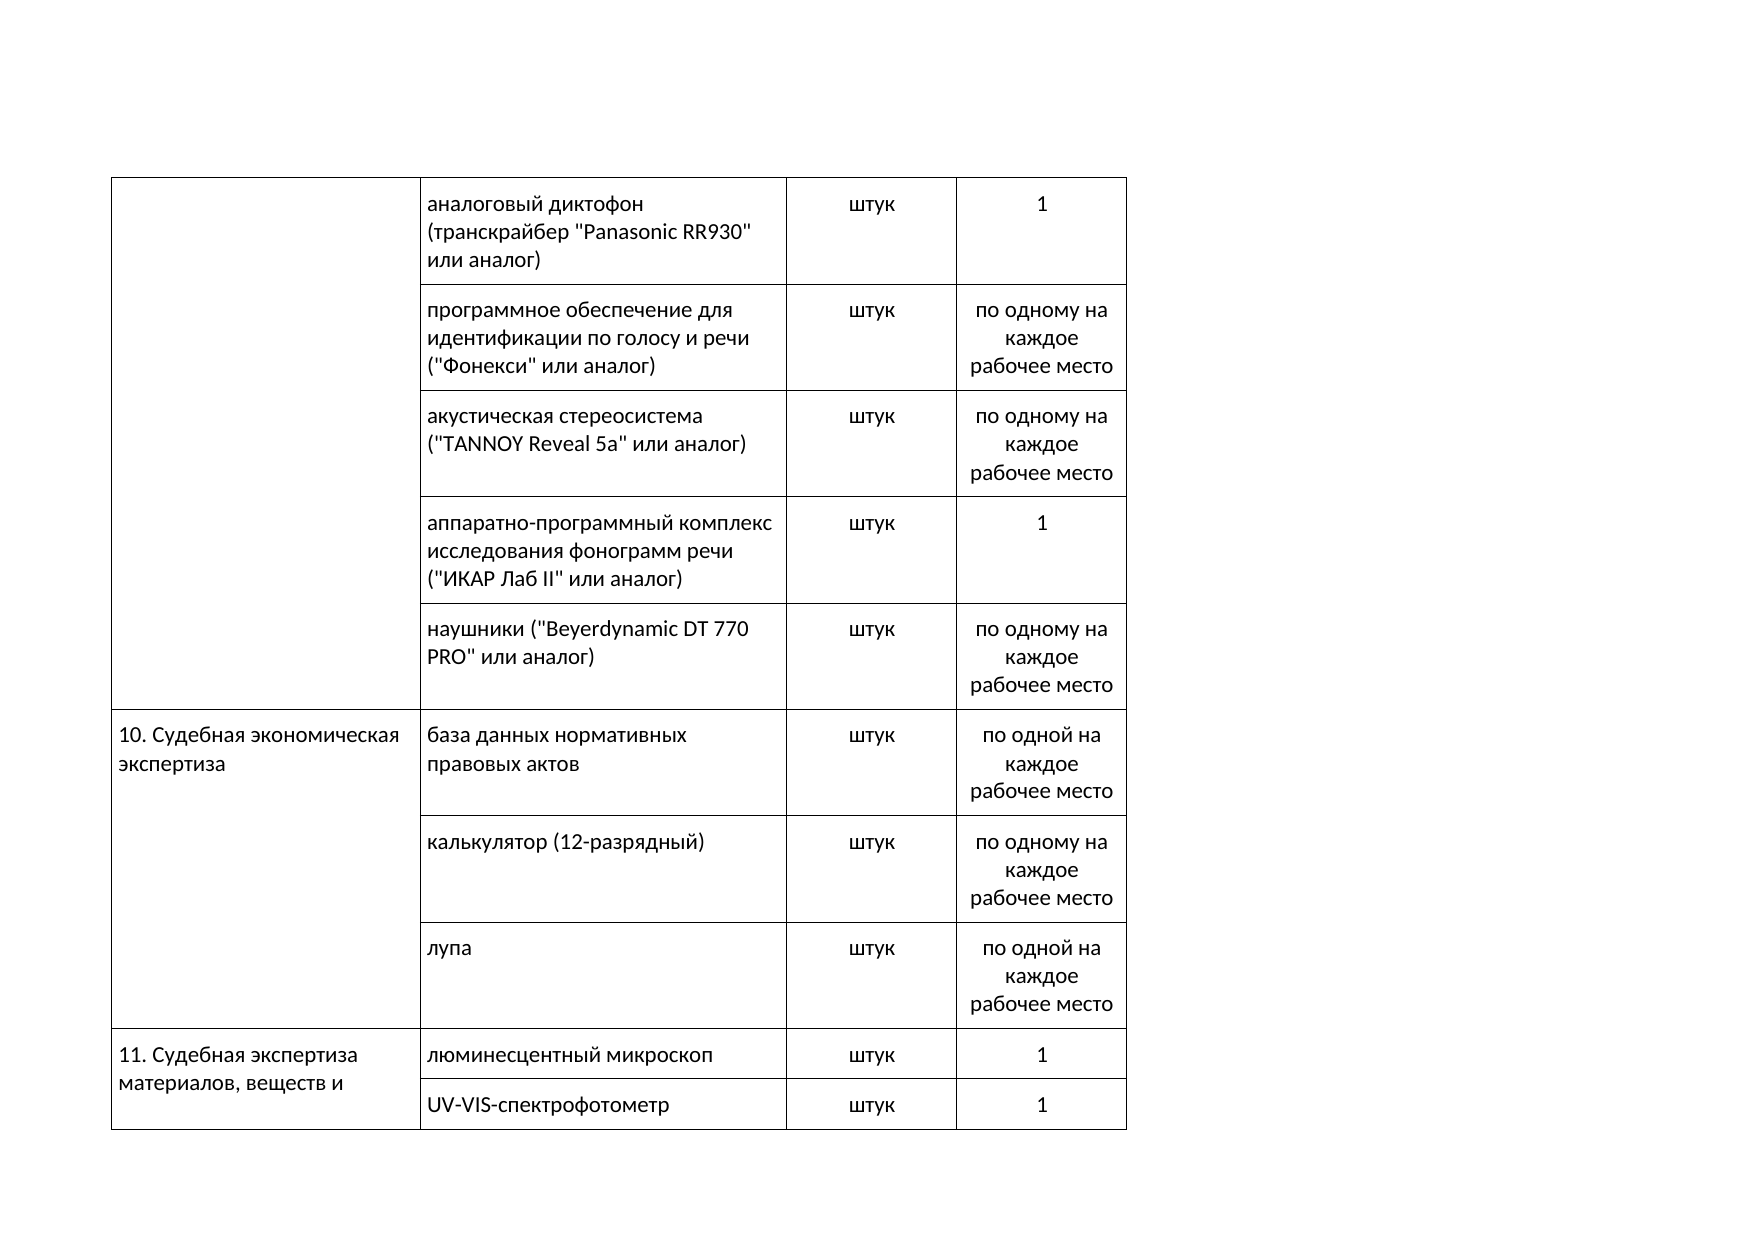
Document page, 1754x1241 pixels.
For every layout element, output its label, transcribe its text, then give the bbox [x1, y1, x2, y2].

table_cell 1 [957, 178, 1126, 283]
table_cell 10. Судебная экономическая экспертиза [112, 710, 420, 1028]
table_cell 1 [957, 497, 1126, 603]
table_cell штук [787, 497, 956, 603]
table_cell штук [787, 816, 956, 922]
table_cell люминесцентный микроскоп [421, 1029, 786, 1078]
table_cell программное обеспечение для идентификации по голосу и речи ("Фонекси" или аналог) [421, 285, 786, 390]
table_cell по одному на каждое рабочее место [957, 391, 1126, 496]
table_cell по одной на каждое рабочее место [957, 710, 1126, 815]
table_cell акустическая стереосистема ("TANNOY Reveal 5a" или аналог) [421, 391, 786, 496]
table_cell аппаратно-программный комплекс исследования фонограмм речи ("ИКАР Лаб II" или аналог) [421, 497, 786, 603]
table_cell по одному на каждое рабочее место [957, 285, 1126, 390]
table_cell 1 [957, 1029, 1126, 1078]
table_cell штук [787, 710, 956, 815]
table_cell лупа [421, 923, 786, 1028]
table_cell UV-VIS-спектрофотометр [421, 1079, 786, 1129]
table_cell калькулятор (12-разрядный) [421, 816, 786, 922]
table_cell по одному на каждое рабочее место [957, 604, 1126, 709]
table_cell штук [787, 1029, 956, 1078]
table_cell аналоговый диктофон (транскрайбер "Panasonic RR930" или аналог) [421, 178, 786, 283]
table_cell наушники ("Beyerdynamic DT 770 PRO" или аналог) [421, 604, 786, 709]
table_cell 11. Судебная экспертиза материалов, веществ и изделий: волокнистых материалов и изделий из них [112, 1029, 420, 1129]
table_cell штук [787, 923, 956, 1028]
table_cell штук [787, 391, 956, 496]
table_cell штук [787, 604, 956, 709]
table_cell по одной на каждое рабочее место [957, 923, 1126, 1028]
table_cell 1 [957, 1079, 1126, 1129]
table_cell штук [787, 178, 956, 283]
table_cell база данных нормативных правовых актов [421, 710, 786, 815]
table_cell штук [787, 285, 956, 390]
table_cell по одному на каждое рабочее место [957, 816, 1126, 922]
table_cell штук [787, 1079, 956, 1129]
